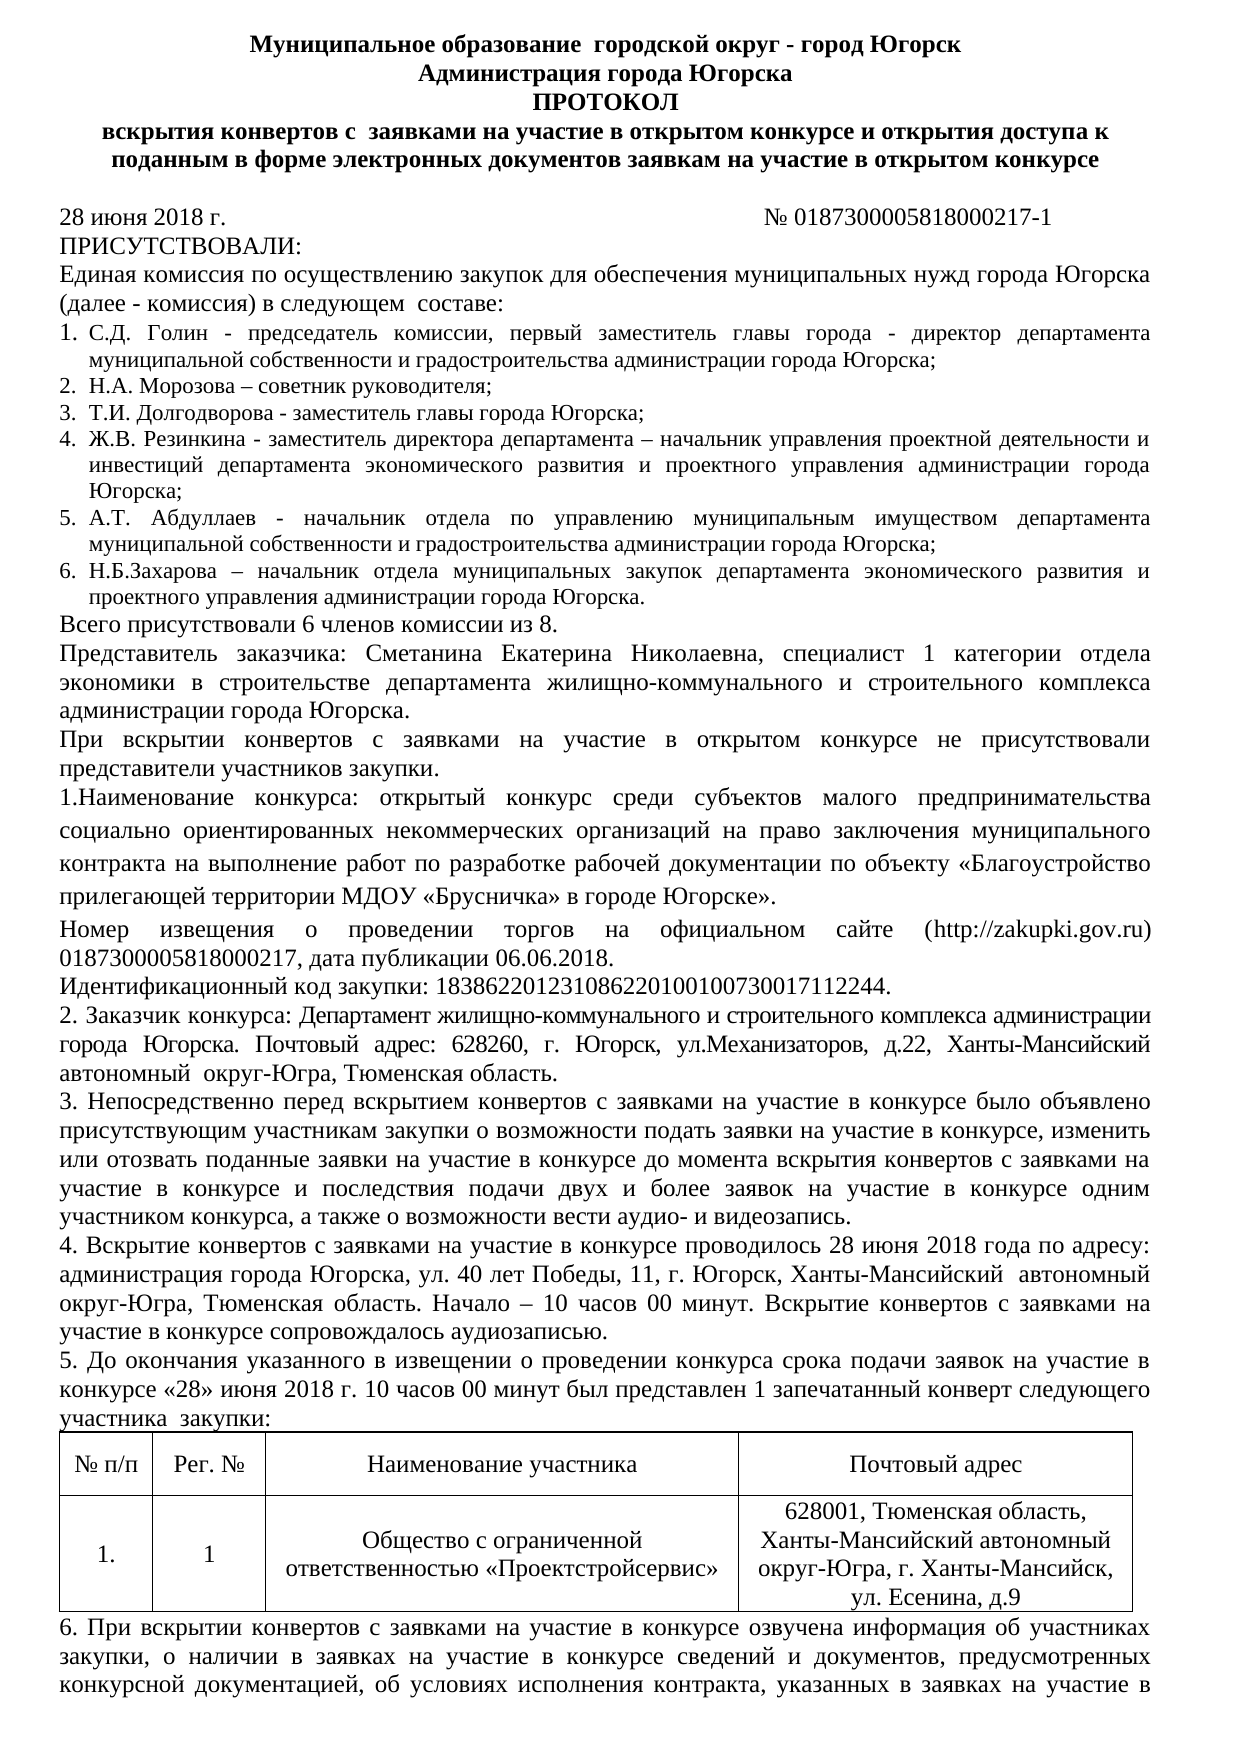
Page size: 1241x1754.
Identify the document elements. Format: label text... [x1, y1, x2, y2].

text 3. Непосредственно перед вскрытием конвертов с заявками на участие в конкурсе было объявлено присутствующим участникам закупки о возможности подать заявки на участие в конкурсе, изменить или отозвать поданные заявки на участие в конкурсе до момента вскрытия конвертов с заявками на участие в конкурсе и последствия подачи двух и более заявок на участие в конкурсе одним участником конкурса, а также о возможности вести аудио- и видеозапись. [59, 1086, 1152, 1230]
title Администрация города Югорска [59, 58, 1152, 87]
table_cell Общество с ограниченной ответственностью «Проектстройсервис» [266, 1496, 738, 1611]
text Номер извещения о проведении торгов на официальном сайте (http://zakupki.gov.ru) 0187300005818000217, дата публикации 06.06.2018. [59, 914, 1152, 971]
text 2. Заказчик конкурса: Департамент жилищно-коммунального и строительного комплекса администрации города Югорска. Почтовый адрес: 628260, г. Югорск, ул.Механизаторов, д.22, Ханты-Мансийский автономный округ-Югра, Тюменская область. [59, 1000, 1152, 1086]
text ПРОТОКОЛ [59, 87, 1152, 116]
text Представитель заказчика: Сметанина Екатерина Николаевна, специалист 1 категории отдела экономики в строительстве департамента жилищно-коммунального и строительного комплекса администрации города Югорска. [59, 638, 1152, 724]
text Всего присутствовали 6 членов комиссии из 8. [59, 609, 1152, 638]
text Идентификационный код закупки: 183862201231086220100100730017112244. [59, 971, 1152, 1000]
text При вскрытии конвертов с заявками на участие в открытом конкурсе не присутствовали представители участников закупки. [59, 724, 1152, 782]
text 1.Наименование конкурса: открытый конкурс среди субъектов малого предпринимательства социально ориентированных некоммерческих организаций на право заключения муниципального контракта на выполнение работ по разработке рабочей документации по объекту «Благоустройство прилегающей территории МДОУ «Брусничка» в городе Югорске». [59, 782, 1152, 910]
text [59, 1612, 1152, 1698]
text 5. До окончания указанного в извещении о проведении конкурса срока подачи заявок на участие в конкурсе «28» июня 2018 г. 10 часов 00 минут был представлен 1 запечатанный конверт следующего участника закупки: [59, 1345, 1152, 1431]
text Единая комиссия по осуществлению закупок для обеспечения муниципальных нужд города Югорска (далее - комиссия) в следующем составе: [59, 259, 1152, 317]
list Н.Б.Захарова – начальник отдела муниципальных закупок департамента экономического развития и проектного управления администрации города Югорска. [59, 557, 1152, 609]
list Н.А. Морозова – советник руководителя; [59, 372, 1152, 398]
table_header № п/п [60, 1433, 152, 1495]
text Муниципальное образование городской округ - город Югорск [59, 29, 1152, 58]
table_header Наименование участника [266, 1433, 738, 1495]
list С.Д. Голин - председатель комиссии, первый заместитель главы города - директор департамента муниципальной собственности и градостроительства администрации города Югорска; [59, 317, 1152, 372]
list Ж.В. Резинкина - заместитель директора департамента – начальник управления проектной деятельности и инвестиций департамента экономического развития и проектного управления администрации города Югорска; [59, 425, 1152, 504]
text ПРИСУТСТВОВАЛИ: [59, 231, 1152, 259]
list А.Т. Абдуллаев - начальник отдела по управлению муниципальным имуществом департамента муниципальной собственности и градостроительства администрации города Югорска; [59, 504, 1152, 557]
text 4. Вскрытие конвертов с заявками на участие в конкурсе проводилось 28 июня 2018 года по адресу: администрация города Югорска, ул. 40 лет Победы, 11, г. Югорск, Ханты-Мансийский автономный округ-Югра, Тюменская область. Начало – 10 часов 00 минут. Вскрытие конвертов с заявками на участие в конкурсе сопровождалось аудиозаписью. [59, 1230, 1152, 1345]
table_header Рег. № [153, 1433, 265, 1495]
table_cell 628001, Тюменская область, Ханты-Мансийский автономный округ-Югра, г. Ханты-Мансийск, ул. Есенина, д.9 [739, 1496, 1132, 1611]
list Т.И. Долгодворова - заместитель главы города Югорска; [59, 398, 1152, 425]
table_header Почтовый адрес [739, 1433, 1132, 1495]
table_cell 1. [60, 1496, 152, 1611]
text 28 июня 2018 г. № 0187300005818000217-1 [59, 202, 1152, 231]
table_cell 1 [153, 1496, 265, 1611]
text вскрытия конвертов с заявками на участие в открытом конкурсе и открытия доступа к поданным в форме электронных документов заявкам на участие в открытом конкурсе [59, 116, 1152, 173]
